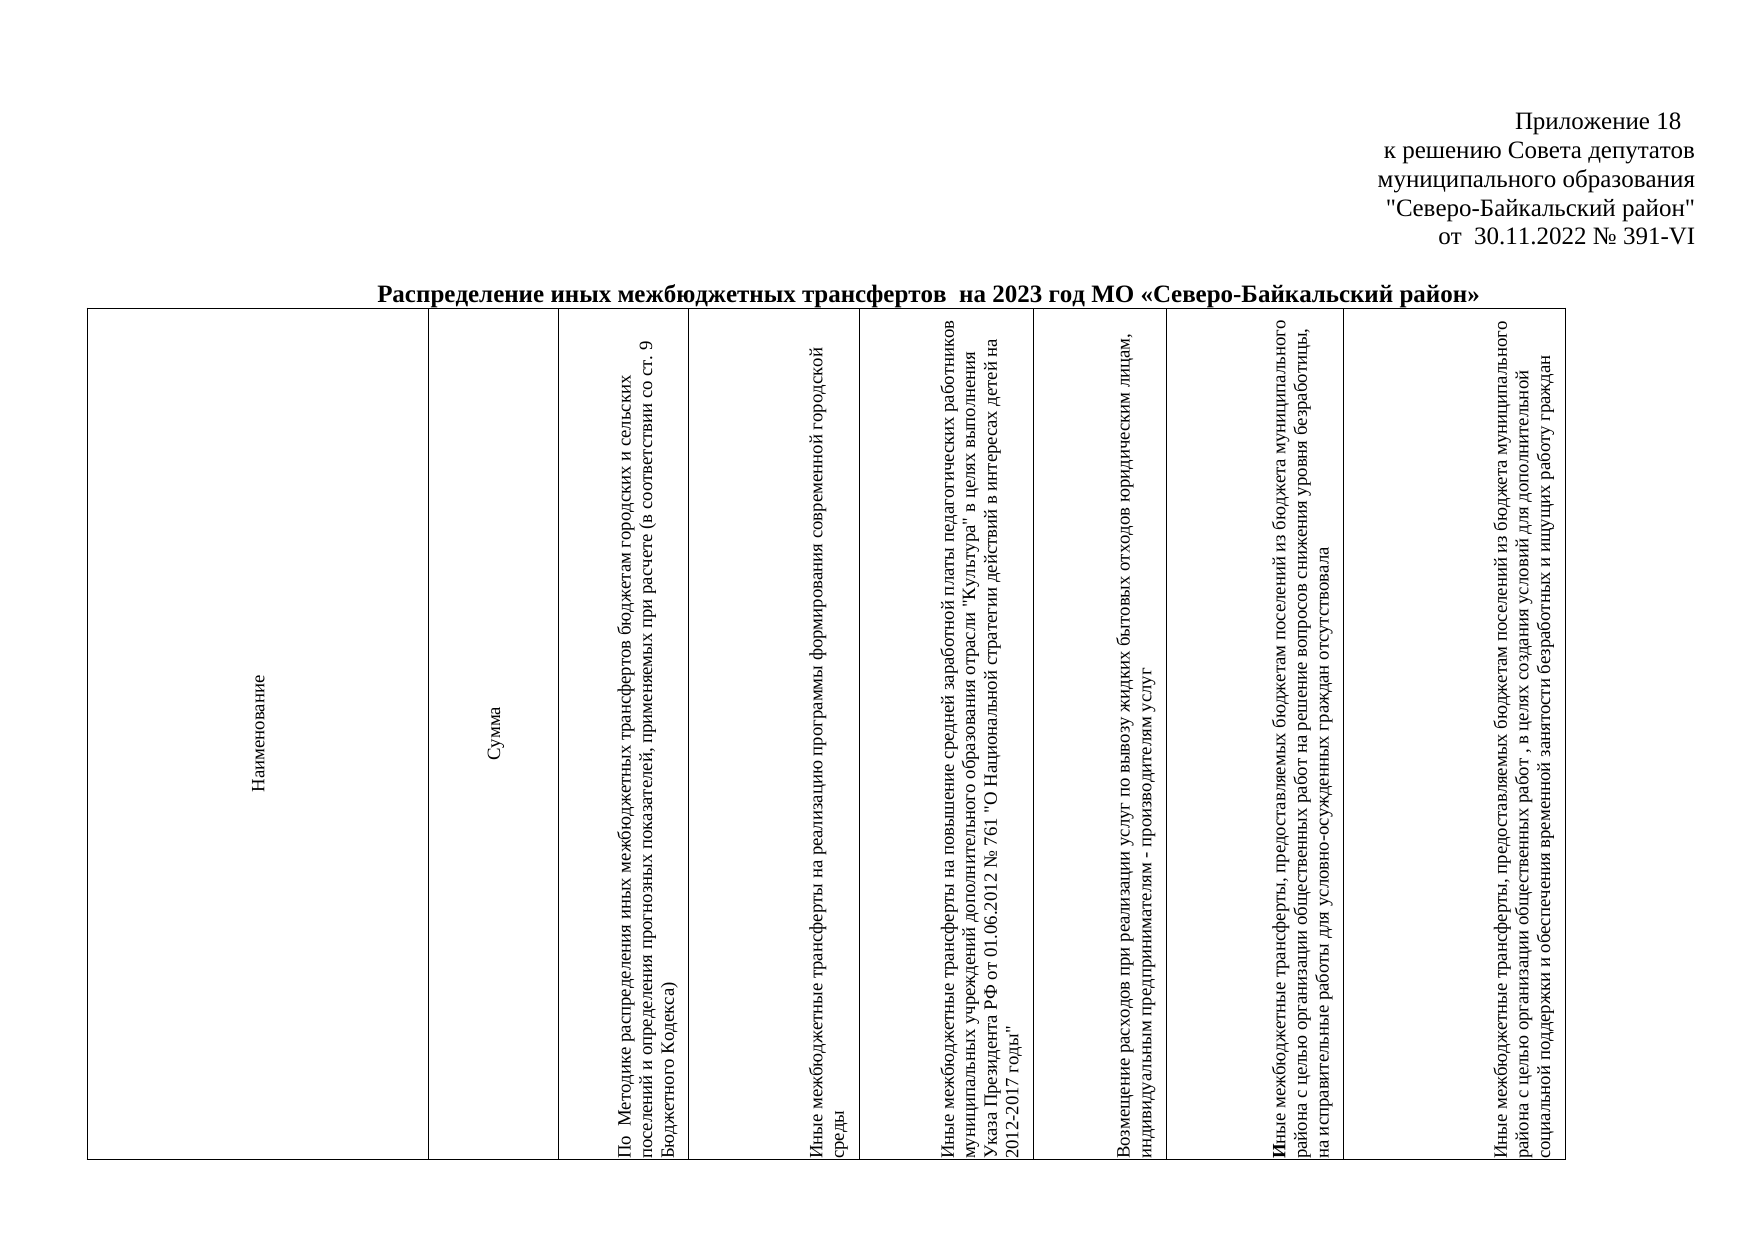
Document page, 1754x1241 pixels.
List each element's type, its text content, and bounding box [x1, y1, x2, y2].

text к решению Совета депутатов [89, 135, 1695, 164]
text Приложение 18 [89, 106, 1695, 135]
text муниципального образования [89, 164, 1695, 193]
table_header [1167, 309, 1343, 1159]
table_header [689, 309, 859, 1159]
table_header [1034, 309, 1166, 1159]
text "Северо-Байкальский район" [89, 193, 1695, 221]
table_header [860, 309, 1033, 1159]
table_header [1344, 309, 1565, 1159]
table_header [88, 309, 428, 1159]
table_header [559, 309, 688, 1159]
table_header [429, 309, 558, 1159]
text от 30.11.2022 № 391-VI [89, 221, 1695, 250]
text Распределение иных межбюджетных трансфертов на 2023 год МО «Северо-Байкальский район» [89, 279, 1695, 308]
